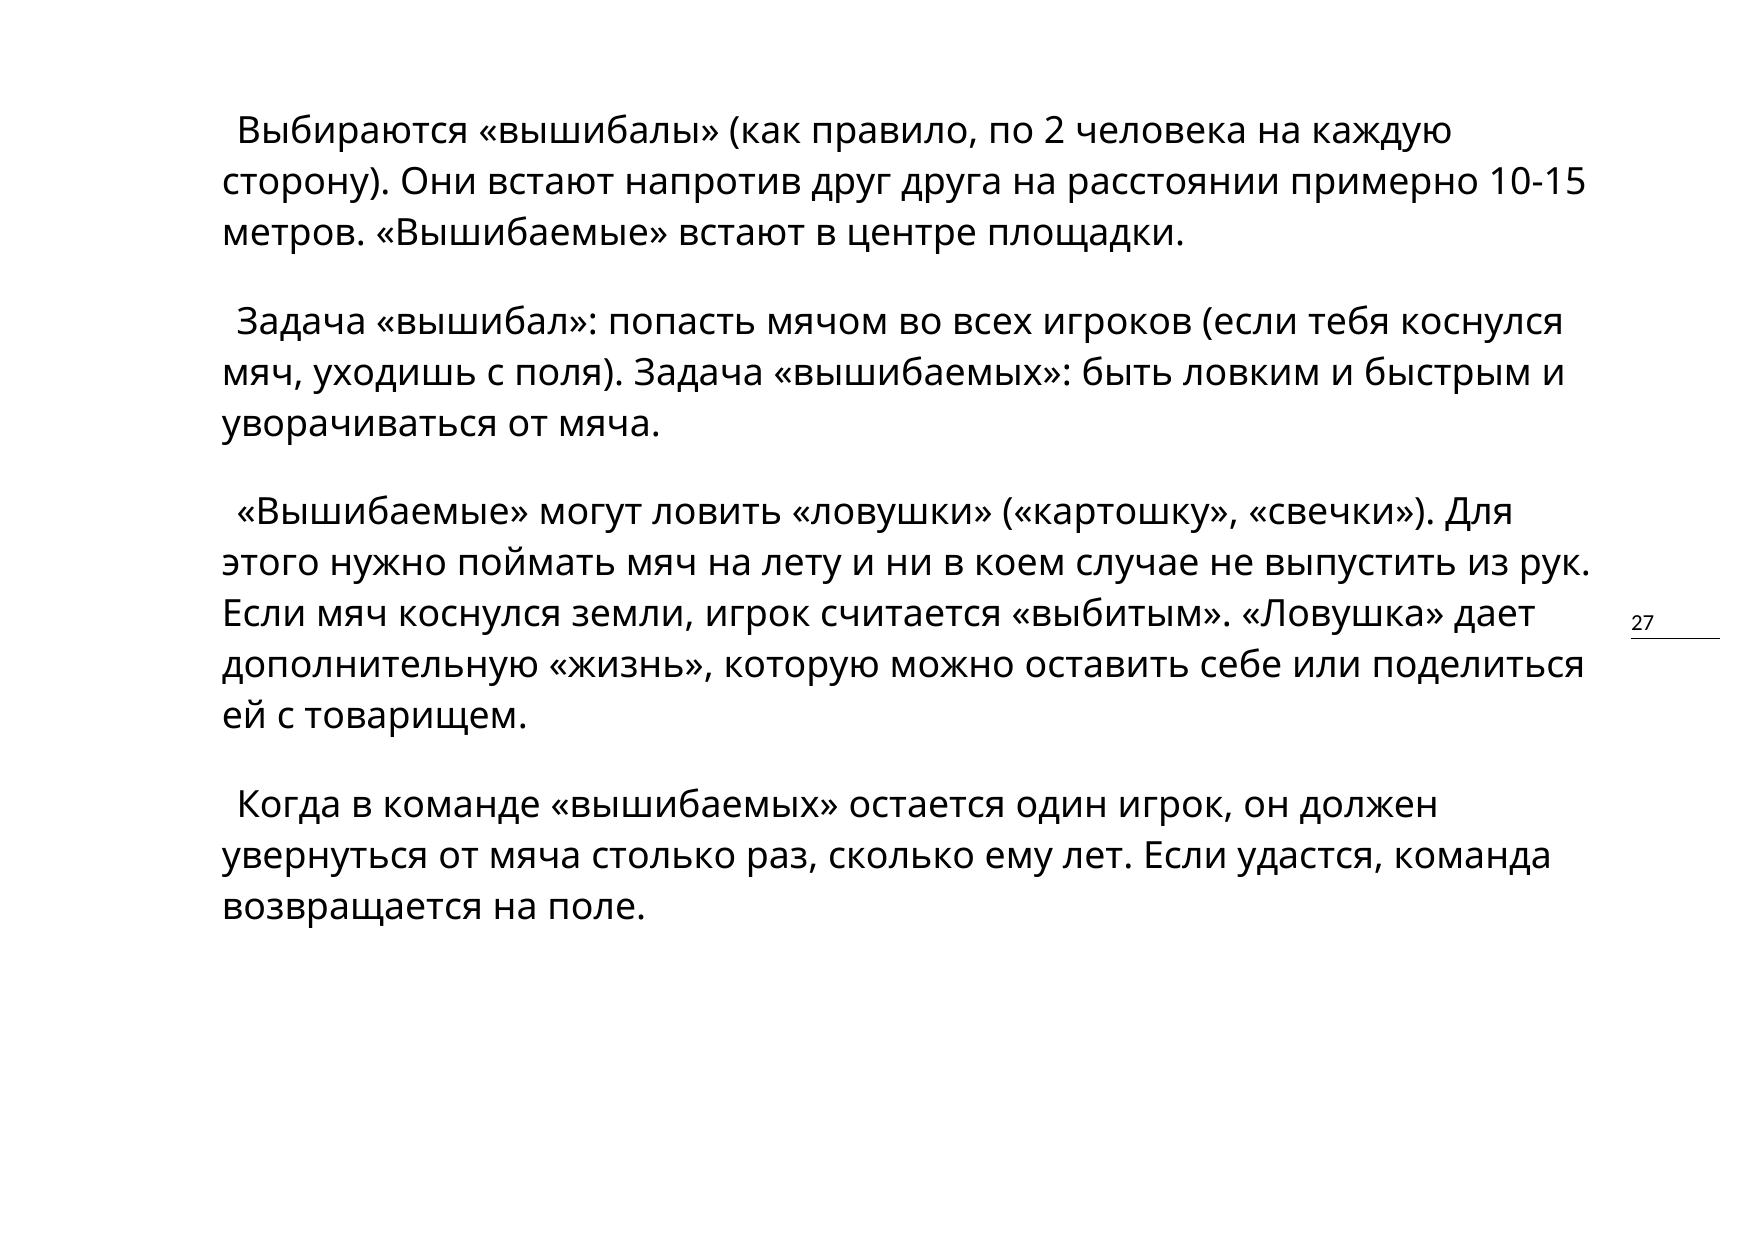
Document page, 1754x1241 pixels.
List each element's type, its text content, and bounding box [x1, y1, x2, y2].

text «Вышибаемые» могут ловить «ловушки» («картошку», «свечки»). Для этого нужно поймать мяч на лету и ни в коем случае не выпустить из рук. Если мяч коснулся земли, игрок считается «выбитым». «Ловушка» дает дополнительную «жизнь», которую можно оставить себе или поделиться ей с товарищем. [222, 485, 1609, 740]
text Задача «вышибал»: попасть мячом во всех игроков (если тебя коснулся мяч, уходишь с поля). Задача «вышибаемых»: быть ловким и быстрым и уворачиваться от мяча. [222, 294, 1609, 447]
text Когда в команде «вышибаемых» остается один игрок, он должен увернуться от мяча столько раз, сколько ему лет. Если удастся, команда возвращается на поле. [222, 777, 1609, 931]
text Выбираются «вышибалы» (как правило, по 2 человека на каждую сторону). Они встают напротив друг друга на расстоянии примерно 10-15 метров. «Вышибаемые» встают в центре площадки. [222, 103, 1609, 257]
